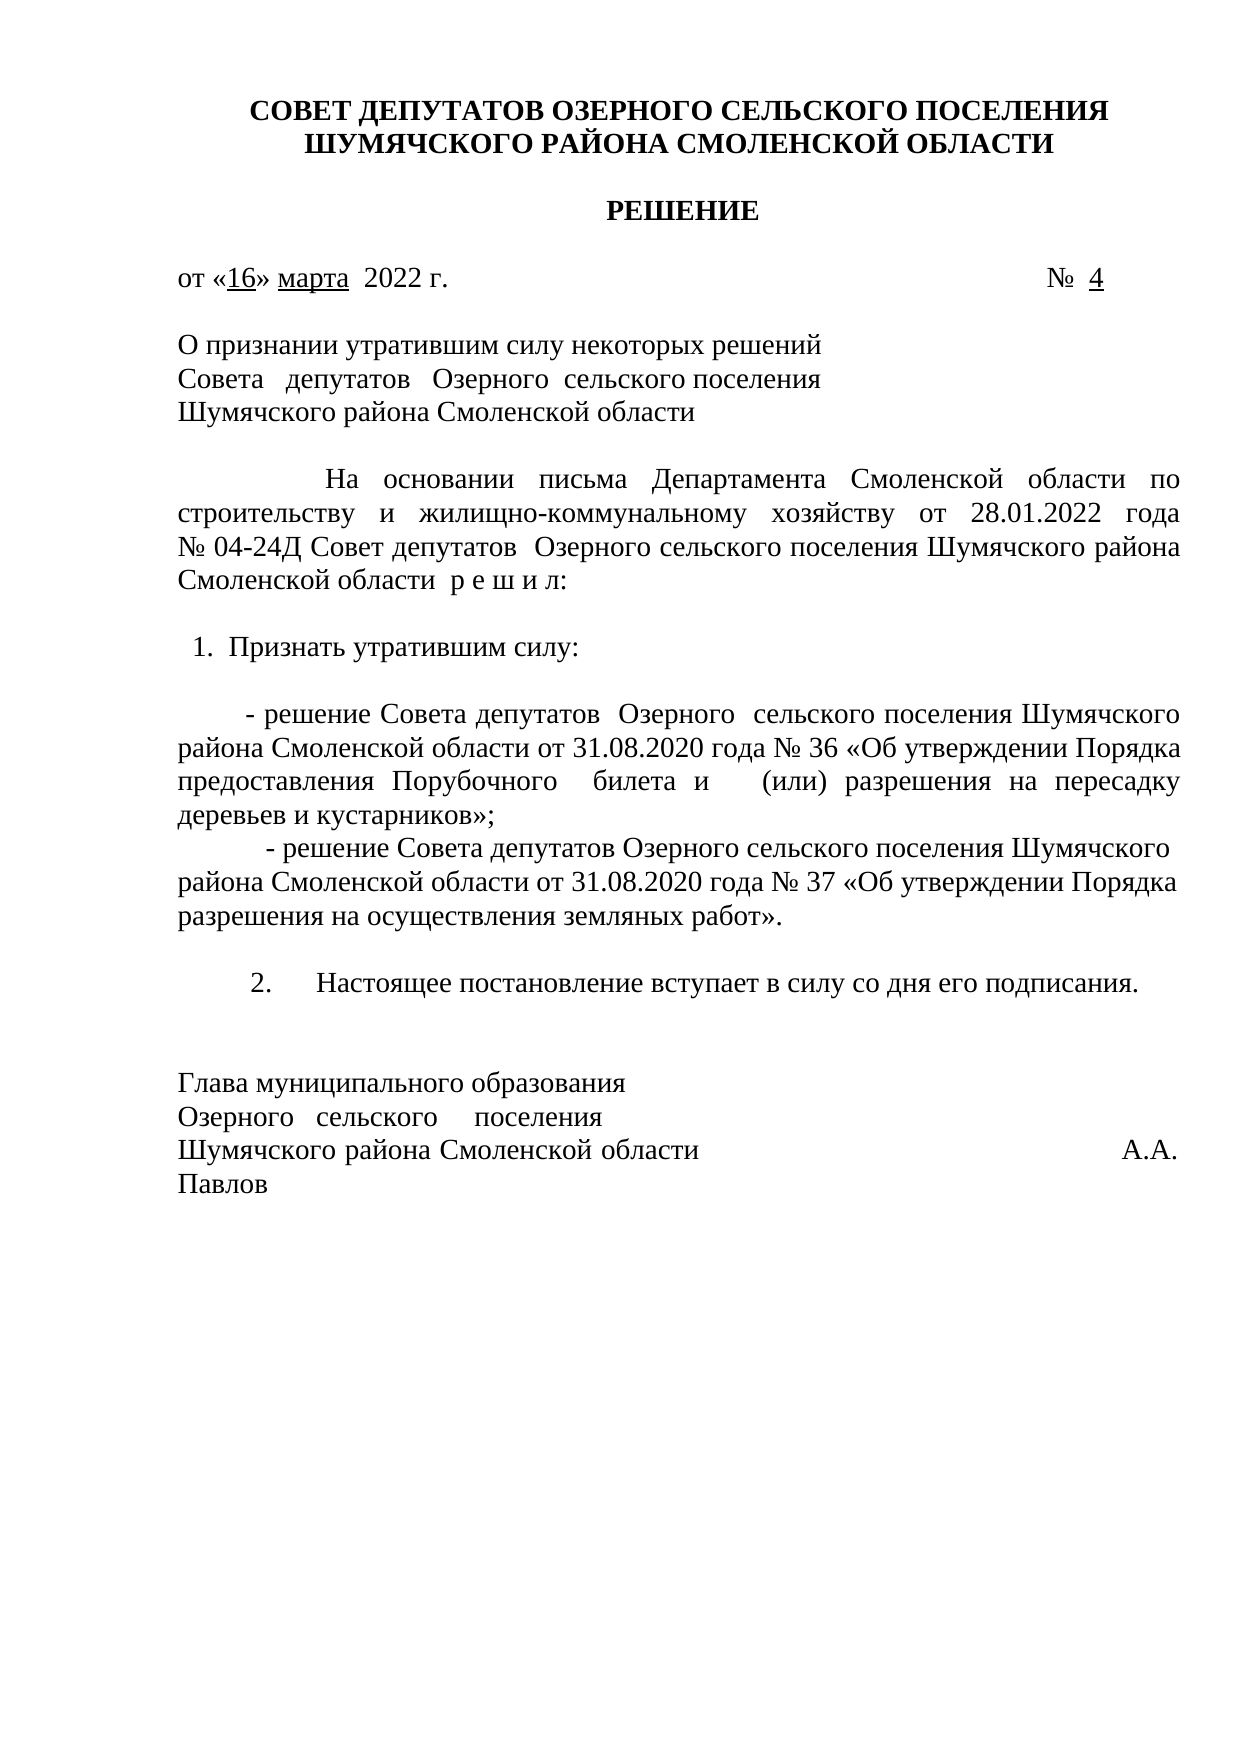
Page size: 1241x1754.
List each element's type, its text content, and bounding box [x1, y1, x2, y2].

text На основании письма Департамента Смоленской области по строительству и жилищно-коммунальному хозяйству от 28.01.2022 года № 04-24Д Совет депутатов Озерного сельского поселения Шумячского района Смоленской области р е ш и л: [177, 462, 1181, 596]
text Совет депутатов Озерного СЕЛЬСКОГО ПОСЕЛЕНИЯ [177, 93, 1181, 126]
text 1. Признать утратившим силу: [177, 629, 1181, 663]
text ШУМЯЧСКОГО РАЙОНА СМОЛЕНСКОЙ ОБЛАСТИ [177, 126, 1181, 160]
text 2. Настоящее постановление вступает в силу со дня его подписания. [177, 965, 1181, 998]
text - решение Совета депутатов Озерного сельского поселения Шумячского района Смоленской области от 31.08.2020 года № 36 «Об утверждении Порядка предоставления Порубочного билета и (или) разрешения на пересадку деревьев и кустарников»; [177, 696, 1181, 831]
text от «16» марта 2022 г. № 4 [177, 260, 1181, 294]
text О признании утратившим силу некоторых решений [177, 327, 1181, 361]
text РЕШЕНИЕ [177, 193, 1181, 227]
text - решение Совета депутатов Озерного сельского поселения Шумячского района Смоленской области от 31.08.2020 года № 37 «Об утверждении Порядка разрешения на осуществления земляных работ». [177, 831, 1181, 931]
text Шумячского района Смоленской области А.А. Павлов [177, 1132, 1181, 1199]
text Шумячского района Смоленской области [177, 394, 1181, 428]
text Озерного сельского поселения [177, 1099, 1181, 1132]
text Совета депутатов Озерного сельского поселения [177, 361, 1181, 394]
text Глава муниципального образования [177, 1065, 1181, 1099]
